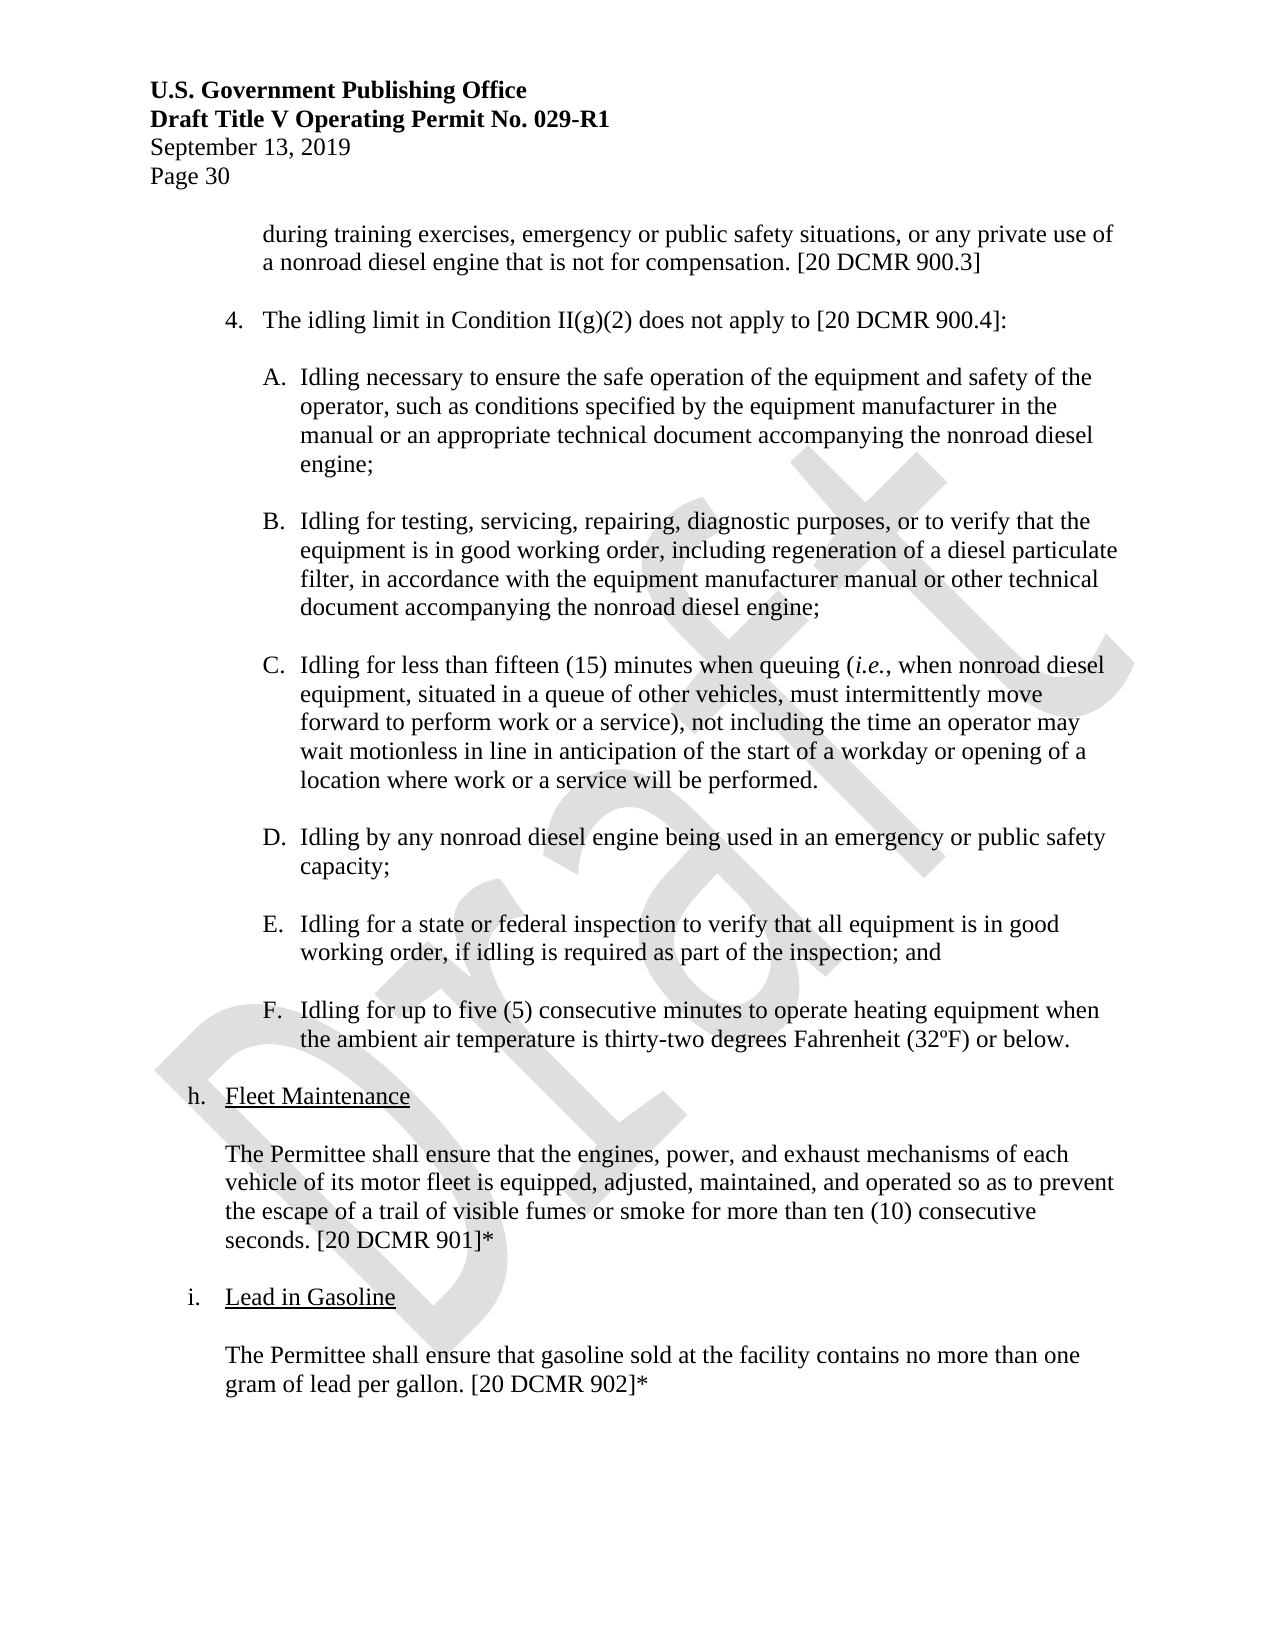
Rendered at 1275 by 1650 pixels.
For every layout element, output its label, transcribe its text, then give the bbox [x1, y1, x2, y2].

text i. Lead in Gasoline [187, 1282, 1125, 1311]
text F. Idling for up to five (5) consecutive minutes to operate heating equipment when the ambient air temperature is thirty-two degrees Fahrenheit (32ºF) or below. [262, 995, 1125, 1052]
text The Permittee shall ensure that gasoline sold at the facility contains no more than one gram of lead per gallon. [20 DCMR 902]* [225, 1340, 1125, 1397]
text h. Fleet Maintenance [187, 1081, 1125, 1110]
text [225, 219, 1125, 276]
text 4. The idling limit in Condition II(g)(2) does not apply to [20 DCMR 900.4]: [225, 305, 1125, 334]
text D. Idling by any nonroad diesel engine being used in an emergency or public safety capacity; [262, 822, 1125, 880]
text B. Idling for testing, servicing, repairing, diagnostic purposes, or to verify that the equipment is in good working order, including regeneration of a diesel particulate filter, in accordance with the equipment manufacturer manual or other technical document accompanying the nonroad diesel engine; [262, 506, 1125, 621]
text A. Idling necessary to ensure the safe operation of the equipment and safety of the operator, such as conditions specified by the equipment manufacturer in the manual or an appropriate technical document accompanying the nonroad diesel engine; [262, 362, 1125, 477]
text C. Idling for less than fifteen (15) minutes when queuing (i.e., when nonroad diesel equipment, situated in a queue of other vehicles, must intermittently move forward to perform work or a service), not including the time an operator may wait motionless in line in anticipation of the start of a workday or opening of a location where work or a service will be performed. [262, 650, 1125, 794]
text E. Idling for a state or federal inspection to verify that all equipment is in good working order, if idling is required as part of the inspection; and [262, 909, 1125, 966]
text The Permittee shall ensure that the engines, power, and exhaust mechanisms of each vehicle of its motor fleet is equipped, adjusted, maintained, and operated so as to prevent the escape of a trail of visible fumes or smoke for more than ten (10) consecutive seconds. [20 DCMR 901]* [225, 1139, 1125, 1254]
